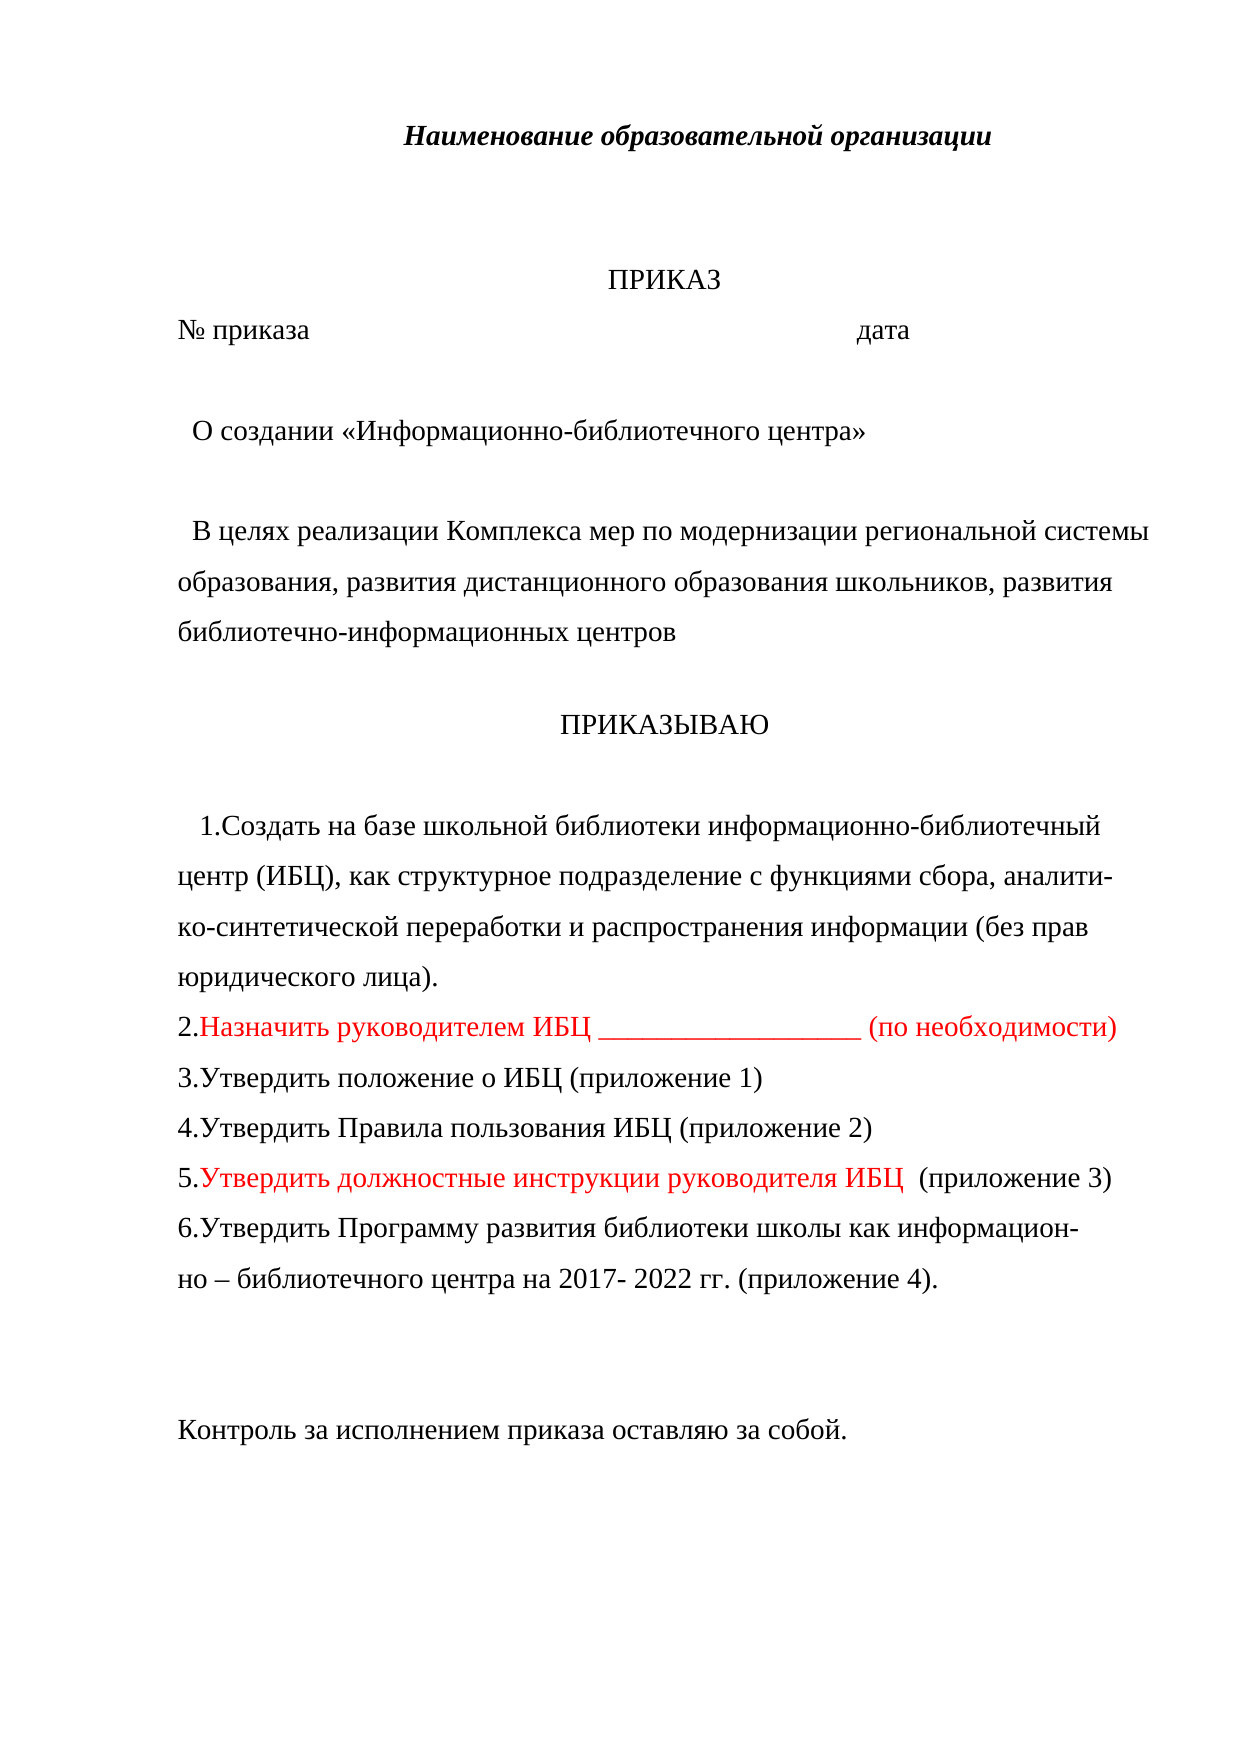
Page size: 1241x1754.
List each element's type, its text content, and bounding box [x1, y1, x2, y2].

text центр (ИБЦ), как структурное подразделение с функциями сбора, аналити- [177, 858, 1152, 892]
text но – библиотечного центра на 2017- 2022 гг. (приложение 4). [177, 1261, 1152, 1294]
text 2.Назначить руководителем ИБЦ __________________ (по необходимости) [177, 1009, 1152, 1043]
text 5.Утвердить должностные инструкции руководителя ИБЦ (приложение 3) [177, 1160, 1152, 1194]
text Контроль за исполнением приказа оставляю за собой. [177, 1412, 1152, 1445]
text ПРИКАЗ [177, 262, 1152, 295]
text 6.Утвердить Программу развития библиотеки школы как информацион- [177, 1211, 1152, 1244]
text Наименование образовательной организации [177, 118, 1152, 152]
text 4.Утвердить Правила пользования ИБЦ (приложение 2) [177, 1110, 1152, 1143]
text 3.Утвердить положение о ИБЦ (приложение 1) [177, 1060, 1152, 1093]
text В целях реализации Комплекса мер по модернизации региональной системы образования, развития дистанционного образования школьников, развития библиотечно-информационных центров [177, 513, 1152, 648]
text № приказа дата [177, 312, 1152, 346]
text ПРИКАЗЫВАЮ [177, 707, 1152, 741]
text ко-синтетической переработки и распространения информации (без прав юридического лица). [177, 909, 1152, 993]
text 1.Создать на базе школьной библиотеки информационно-библиотечный [177, 808, 1152, 842]
text О создании «Информационно-библиотечного центра» [177, 413, 1152, 446]
